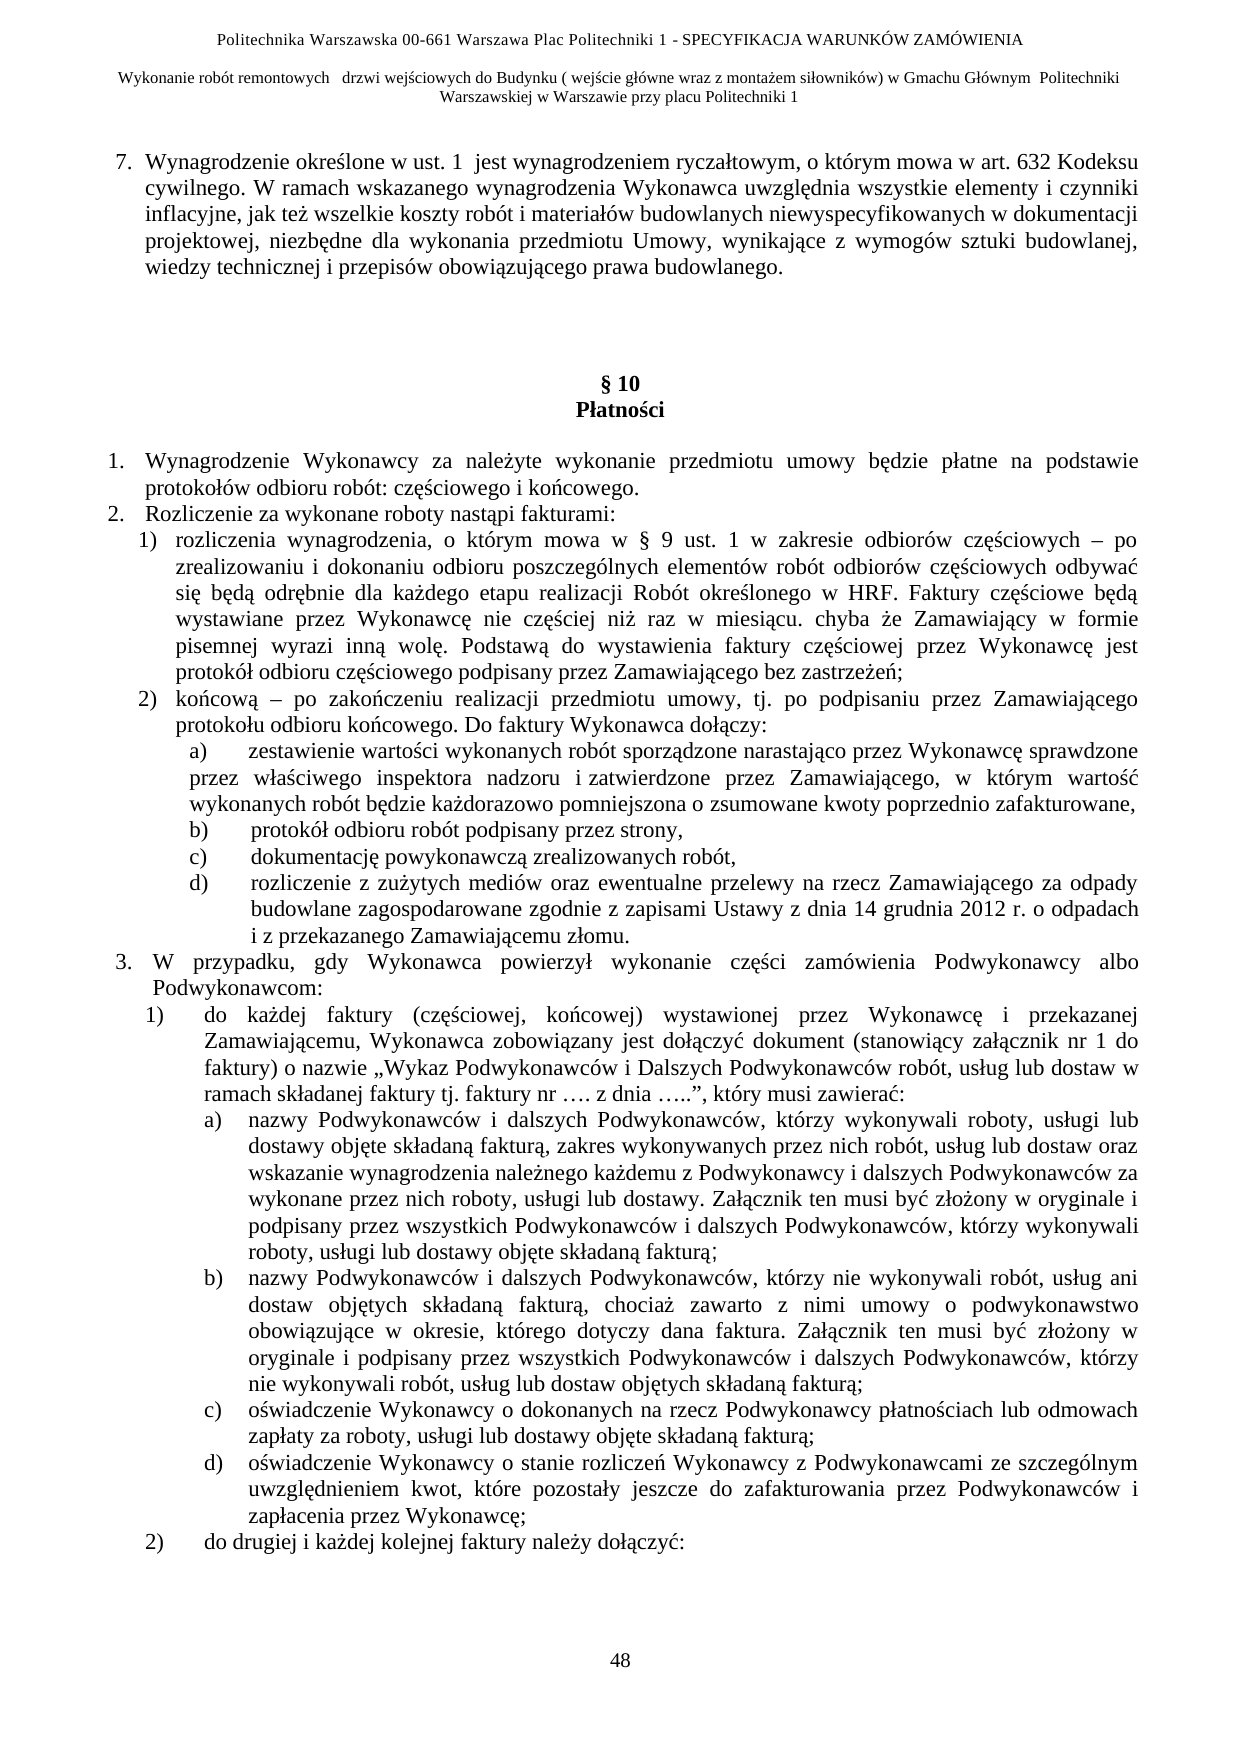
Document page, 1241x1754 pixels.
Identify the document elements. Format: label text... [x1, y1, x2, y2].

list oświadczenie Wykonawcy o stanie rozliczeń Wykonawcy z Podwykonawcami ze szczególnym uwzględnieniem kwot, które pozostały jeszcze do zafakturowania przez Podwykonawców i zapłacenia przez Wykonawcę; [204, 1449, 1140, 1528]
list Wynagrodzenie Wykonawcy za należyte wykonanie przedmiotu umowy będzie płatne na podstawie protokołów odbioru robót: częściowego i końcowego. [107, 447, 1140, 500]
text Płatności [100, 396, 1140, 422]
list rozliczenie z zużytych mediów oraz ewentualne przelewy na rzecz Zamawiającego za odpady budowlane zagospodarowane zgodnie z zapisami Ustawy z dnia 14 grudnia 2012 r. o odpadach i z przekazanego Zamawiającemu złomu. [189, 869, 1140, 948]
list do drugiej i każdej kolejnej faktury należy dołączyć: [145, 1528, 1140, 1554]
list nazwy Podwykonawców i dalszych Podwykonawców, którzy nie wykonywali robót, usług ani dostaw objętych składaną fakturą, chociaż zawarto z nimi umowy o podwykonawstwo obowiązujące w okresie, którego dotyczy dana faktura. Załącznik ten musi być złożony w oryginale i podpisany przez wszystkich Podwykonawców i dalszych Podwykonawców, którzy nie wykonywali robót, usług lub dostaw objętych składaną fakturą; [204, 1264, 1140, 1396]
list końcową – po zakończeniu realizacji przedmiotu umowy, tj. po podpisaniu przez Zamawiającego protokołu odbioru końcowego. Do faktury Wykonawca dołączy: [138, 684, 1140, 737]
list dokumentację powykonawczą zrealizowanych robót, [189, 843, 1140, 869]
list W przypadku, gdy Wykonawca powierzył wykonanie części zamówienia Podwykonawcy albo Podwykonawcom: [115, 948, 1140, 1001]
list rozliczenia wynagrodzenia, o którym mowa w § 9 ust. 1 w zakresie odbiorów częściowych – po zrealizowaniu i dokonaniu odbioru poszczególnych elementów robót odbiorów częściowych odbywać się będą odrębnie dla każdego etapu realizacji Robót określonego w HRF. Faktury częściowe będą wystawiane przez Wykonawcę nie częściej niż raz w miesiącu. chyba że Zamawiający w formie pisemnej wyrazi inną wolę. Podstawą do wystawienia faktury częściowej przez Wykonawcę jest protokół odbioru częściowego podpisany przez Zamawiającego bez zastrzeżeń; [138, 526, 1140, 684]
list oświadczenie Wykonawcy o dokonanych na rzecz Podwykonawcy płatnościach lub odmowach zapłaty za roboty, usługi lub dostawy objęte składaną fakturą; [204, 1396, 1140, 1449]
list Rozliczenie za wykonane roboty nastąpi fakturami: [107, 500, 1140, 526]
list do każdej faktury (częściowej, końcowej) wystawionej przez Wykonawcę i przekazanej Zamawiającemu, Wykonawca zobowiązany jest dołączyć dokument (stanowiący załącznik nr 1 do faktury) o nazwie „Wykaz Podwykonawców i Dalszych Podwykonawców robót, usług lub dostaw w ramach składanej faktury tj. faktury nr …. z dnia …..”, który musi zawierać: [145, 1001, 1140, 1106]
list Wynagrodzenie określone w ust. 1 jest wynagrodzeniem ryczałtowym, o którym mowa w art. 632 Kodeksu cywilnego. W ramach wskazanego wynagrodzenia Wykonawca uwzględnia wszystkie elementy i czynniki inflacyjne, jak też wszelkie koszty robót i materiałów budowlanych niewyspecyfikowanych w dokumentacji projektowej, niezbędne dla wykonania przedmiotu Umowy, wynikające z wymogów sztuki budowlanej, wiedzy technicznej i przepisów obowiązującego prawa budowlanego. [115, 148, 1140, 279]
list zestawienie wartości wykonanych robót sporządzone narastająco przez Wykonawcę sprawdzone przez właściwego inspektora nadzoru i zatwierdzone przez Zamawiającego, w którym wartość wykonanych robót będzie każdorazowo pomniejszona o zsumowane kwoty poprzednio zafakturowane, [189, 737, 1140, 816]
list protokół odbioru robót podpisany przez strony, [189, 816, 1140, 843]
list nazwy Podwykonawców i dalszych Podwykonawców, którzy wykonywali roboty, usługi lub dostawy objęte składaną fakturą, zakres wykonywanych przez nich robót, usług lub dostaw oraz wskazanie wynagrodzenia należnego każdemu z Podwykonawcy i dalszych Podwykonawców za wykonane przez nich roboty, usługi lub dostawy. Załącznik ten musi być złożony w oryginale i podpisany przez wszystkich Podwykonawców i dalszych Podwykonawców, którzy wykonywali roboty, usługi lub dostawy objęte składaną fakturą; [204, 1106, 1140, 1264]
text § 10 [100, 370, 1140, 396]
